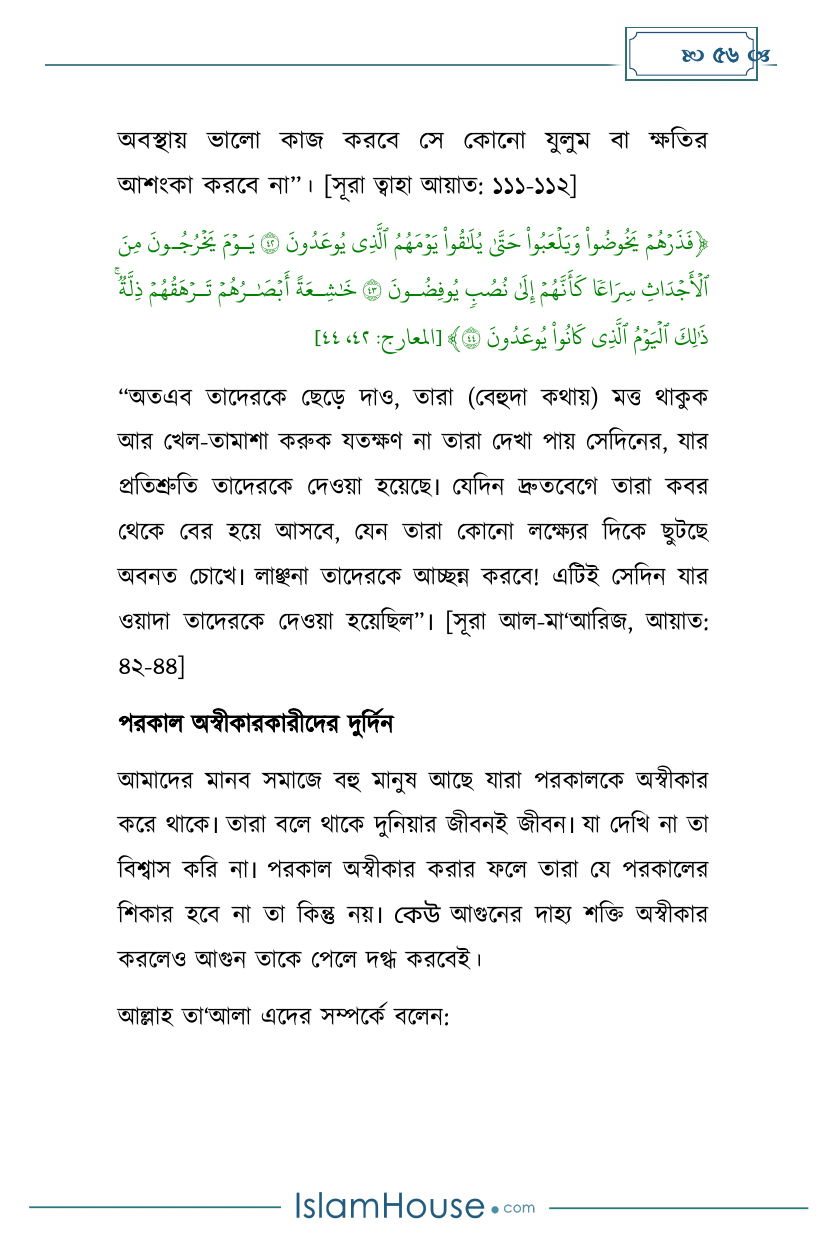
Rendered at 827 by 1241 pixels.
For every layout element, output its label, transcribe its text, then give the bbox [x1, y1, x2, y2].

picture [288, 1187, 809, 1225]
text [118, 118, 709, 204]
text আমাদের মানব সমাজে বহু মানুষ আছে যারা পরকালকে অস্বীকার করে থাকে। তারা বলে থাকে দুনিয়ার জীবনই জীবন। যা দেখি না তা বিশ্বাস করি না। পরকাল অস্বীকার করার ফলে তারা যে পরকালের শিকার হবে না তা কিন্তু নয়। কেউ আগুনের দাহ্য শক্তি অস্বীকার করলেও আগুন তাকে পেলে দগ্ধ করবেই। [118, 758, 709, 979]
picture [22, 1186, 281, 1224]
text পরকাল অস্বীকারকারীদের দুর্দিন [118, 701, 709, 742]
text আল্লাহ তা‘আলা এদের সম্পর্কে বলেন: [118, 994, 709, 1036]
text “অতএব তাদেরকে ছেড়ে দাও, তারা (বেহুদা কথায়) মত্ত থাকুক আর খেল-তামাশা করুক যতক্ষণ না তারা দেখা পায় সেদিনের, যার প্রতিশ্রুতি তাদেরকে দেওয়া হয়েছে। যেদিন দ্রুতবেগে তারা কবর থেকে বের হয়ে আসবে, যেন তারা কোনো লক্ষ্যের দিকে ছুটছে অবনত চোখে। লাঞ্ছনা তাদেরকে আচ্ছন্ন করবে! এটিই সেদিন যার ওয়াদা তাদেরকে দেওয়া হয়েছিল”। [সূরা আল-মা‘আরিজ, আয়াত: ৪২-৪৪] [118, 375, 709, 685]
text ﴿فَذَرۡهُمۡ يَخُوضُواْ وَيَلۡعَبُواْ حَتَّىٰ يُلَٰقُواْ يَوۡمَهُمُ ٱلَّذِي يُوعَدُونَ ٤٢ يَوۡمَ يَخۡرُجُونَ مِنَ ٱلۡأَجۡدَاثِ سِرَاعٗا كَأَنَّهُمۡ إِلَىٰ نُصُبٖ يُوفِضُونَ ٤٣ خَٰشِعَةً أَبۡصَٰرُهُمۡ تَرۡهَقُهُمۡ ذِلَّةٞۚ ذَٰلِكَ ٱلۡيَوۡمُ ٱلَّذِي كَانُواْ يُوعَدُونَ ٤٤﴾ [المعارج: ٤٢، ٤٤] [118, 220, 709, 359]
